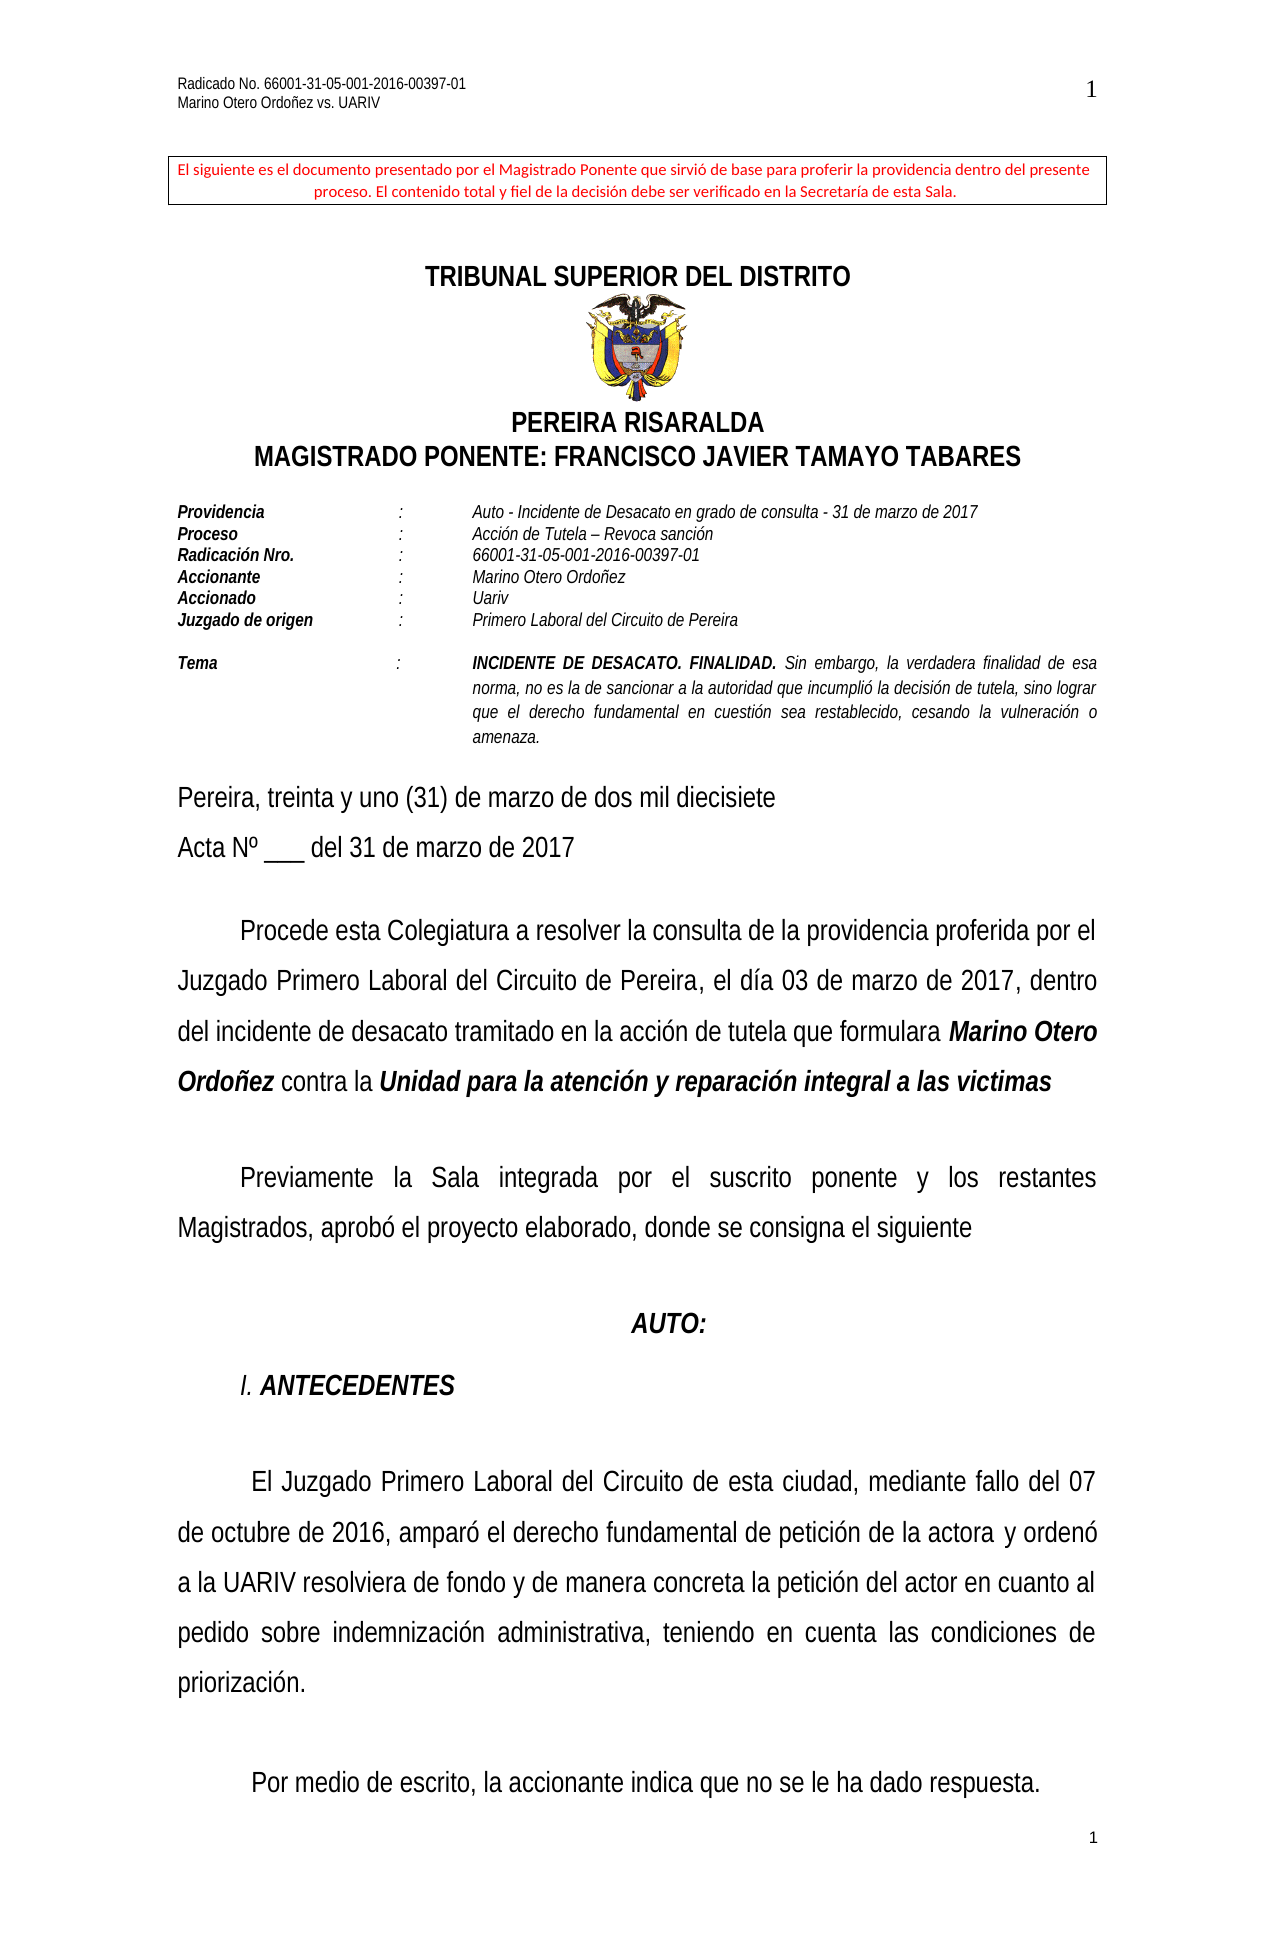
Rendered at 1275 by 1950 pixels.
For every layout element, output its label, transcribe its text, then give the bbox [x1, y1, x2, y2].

text Acta Nº ___ del 31 de marzo de 2017 [177, 830, 1098, 863]
text PEREIRA RISARALDA [177, 405, 1098, 439]
text El siguiente es el documento presentado por el Magistrado Ponente que sirvió de base para proferir la providencia dentro del presente [169, 157, 1106, 176]
picture [585, 293, 691, 406]
text Tema : INCIDENTE DE DESACATO. FINALIDAD. Sin embargo, la verdadera finalidad de esa norma, no es la de sancionar a la autoridad que incumplió la decisión de tutela, sino lograr que el derecho fundamental en cuestión sea restablecido, cesando la vulneración o amenaza. [177, 652, 1098, 748]
text Pereira, treinta y uno (31) de marzo de dos mil diecisiete [177, 780, 1098, 813]
text El Juzgado Primero Laboral del Circuito de esta ciudad, mediante fallo del 07 de octubre de 2016, amparó el derecho fundamental de petición de la actora y ordenó a la UARIV resolviera de fondo y de manera concreta la petición del actor en cuanto al pedido sobre indemnización administrativa, teniendo en cuenta las condiciones de priorización. [177, 1464, 1098, 1698]
text Juzgado de origen : Primero Laboral del Circuito de Pereira [177, 609, 1098, 630]
text Por medio de escrito, la accionante indica que no se le ha dado respuesta. [177, 1765, 1098, 1799]
text Proceso : Acción de Tutela – Revoca sanción [177, 522, 1098, 544]
text AUTO: [177, 1306, 1098, 1339]
text Providencia : Auto - Incidente de Desacato en grado de consulta - 31 de marzo de 2017 [177, 501, 1098, 522]
text I. ANTECEDENTES [177, 1368, 1098, 1402]
text proceso. El contenido total y fiel de la decisión debe ser verificado en la Secretaría de esta Sala. [169, 176, 1106, 204]
text Accionado : Uariv [177, 587, 1098, 609]
text Procede esta Colegiatura a resolver la consulta de la providencia proferida por el Juzgado Primero Laboral del Circuito de Pereira, el día 03 de marzo de 2017, dentro del incidente de desacato tramitado en la acción de tutela que formulara Marino Otero Ordoñez contra la Unidad para la atención y reparación integral a las victimas [177, 913, 1098, 1097]
text Accionante : Marino Otero Ordoñez [177, 566, 1098, 587]
text Previamente la Sala integrada por el suscrito ponente y los restantes Magistrados, aprobó el proyecto elaborado, donde se consigna el siguiente [177, 1160, 1098, 1243]
text Radicación Nro. : 66001-31-05-001-2016-00397-01 [177, 544, 1098, 566]
text TRIBUNAL SUPERIOR DEL DISTRITO [177, 259, 1098, 293]
text MAGISTRADO PONENTE: FRANCISCO JAVIER TAMAYO TABARES [177, 439, 1098, 472]
